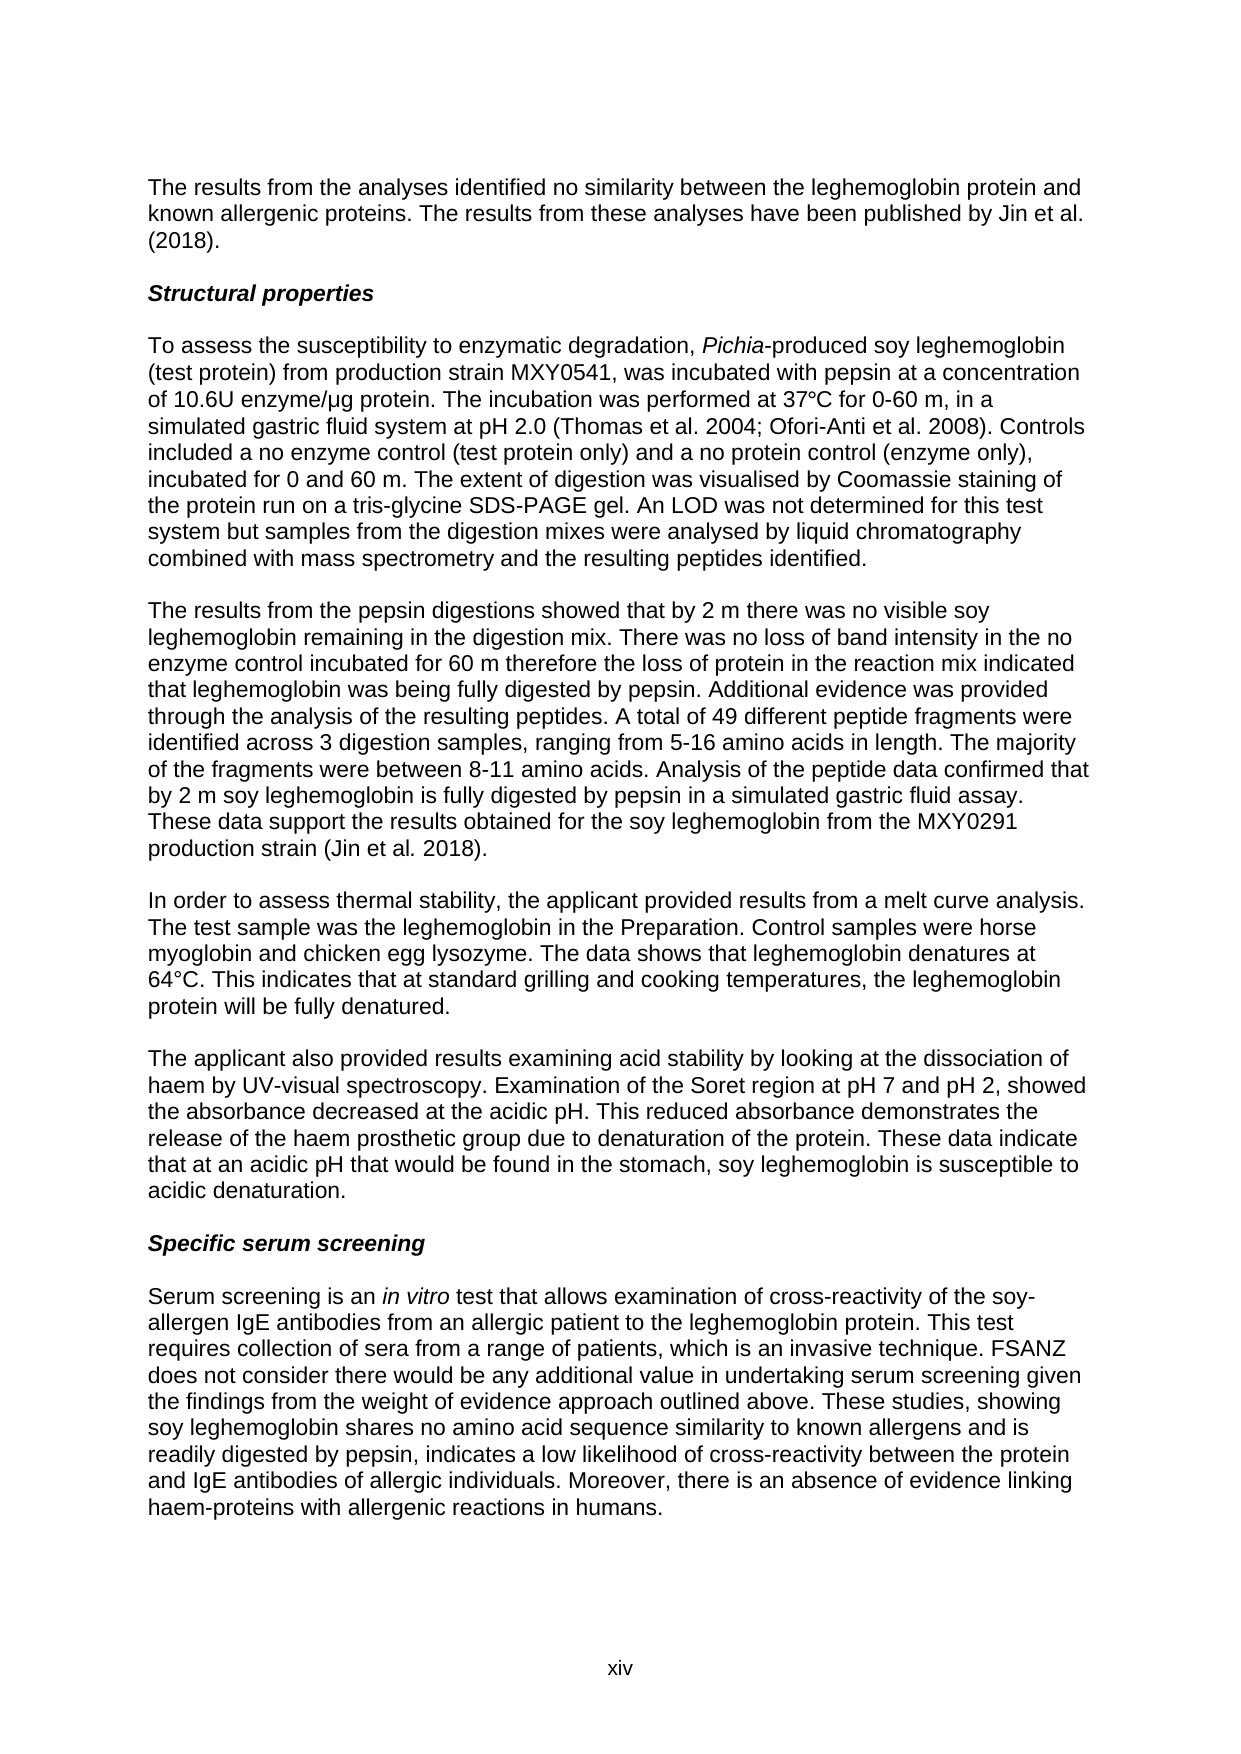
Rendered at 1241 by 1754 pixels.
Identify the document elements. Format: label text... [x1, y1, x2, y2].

text The applicant also provided results examining acid stability by looking at the dissociation of haem by UV-visual spectroscopy. Examination of the Soret region at pH 7 and pH 2, showed the absorbance decreased at the acidic pH. This reduced absorbance demonstrates the release of the haem prosthetic group due to denaturation of the protein. These data indicate that at an acidic pH that would be found in the stomach, soy leghemoglobin is susceptible to acidic denaturation. [148, 1045, 1092, 1203]
text The results from the analyses identified no similarity between the leghemoglobin protein and known allergenic proteins. The results from these analyses have been published by Jin et al. (2018). [148, 174, 1092, 253]
text The results from the pepsin digestions showed that by 2 m there was no visible soy leghemoglobin remaining in the digestion mix. There was no loss of band intensity in the no enzyme control incubated for 60 m therefore the loss of protein in the reaction mix indicated that leghemoglobin was being fully digested by pepsin. Additional evidence was provided through the analysis of the resulting peptides. A total of 49 different peptide fragments were identified across 3 digestion samples, ranging from 5-16 amino acids in length. The majority of the fragments were between 8-11 amino acids. Analysis of the peptide data confirmed that by 2 m soy leghemoglobin is fully digested by pepsin in a simulated gastric fluid assay. These data support the results obtained for the soy leghemoglobin from the MXY0291 production strain (Jin et al. 2018). [148, 597, 1092, 861]
text Structural properties [148, 279, 1092, 306]
text Specific serum screening [148, 1230, 1092, 1256]
text In order to assess thermal stability, the applicant provided results from a melt curve analysis. The test sample was the leghemoglobin in the Preparation. Control samples were horse myoglobin and chicken egg lysozyme. The data shows that leghemoglobin denatures at 64°C. This indicates that at standard grilling and cooking temperatures, the leghemoglobin protein will be fully denatured. [148, 887, 1092, 1019]
text Serum screening is an in vitro test that allows examination of cross-reactivity of the soy-allergen IgE antibodies from an allergic patient to the leghemoglobin protein. This test requires collection of sera from a range of patients, which is an invasive technique. FSANZ does not consider there would be any additional value in undertaking serum screening given the findings from the weight of evidence approach outlined above. These studies, showing soy leghemoglobin shares no amino acid sequence similarity to known allergens and is readily digested by pepsin, indicates a low likelihood of cross-reactivity between the protein and IgE antibodies of allergic individuals. Moreover, there is an absence of evidence linking haem-proteins with allergenic reactions in humans. [148, 1283, 1092, 1520]
text To assess the susceptibility to enzymatic degradation, Pichia-produced soy leghemoglobin (test protein) from production strain MXY0541, was incubated with pepsin at a concentration of 10.6U enzyme/μg protein. The incubation was performed at 37°C for 0-60 m, in a simulated gastric fluid system at pH 2.0 (Thomas et al. 2004; Ofori-Anti et al. 2008). Controls included a no enzyme control (test protein only) and a no protein control (enzyme only), incubated for 0 and 60 m. The extent of digestion was visualised by Coomassie staining of the protein run on a tris-glycine SDS-PAGE gel. An LOD was not determined for this test system but samples from the digestion mixes were analysed by liquid chromatography combined with mass spectrometry and the resulting peptides identified. [148, 332, 1092, 571]
